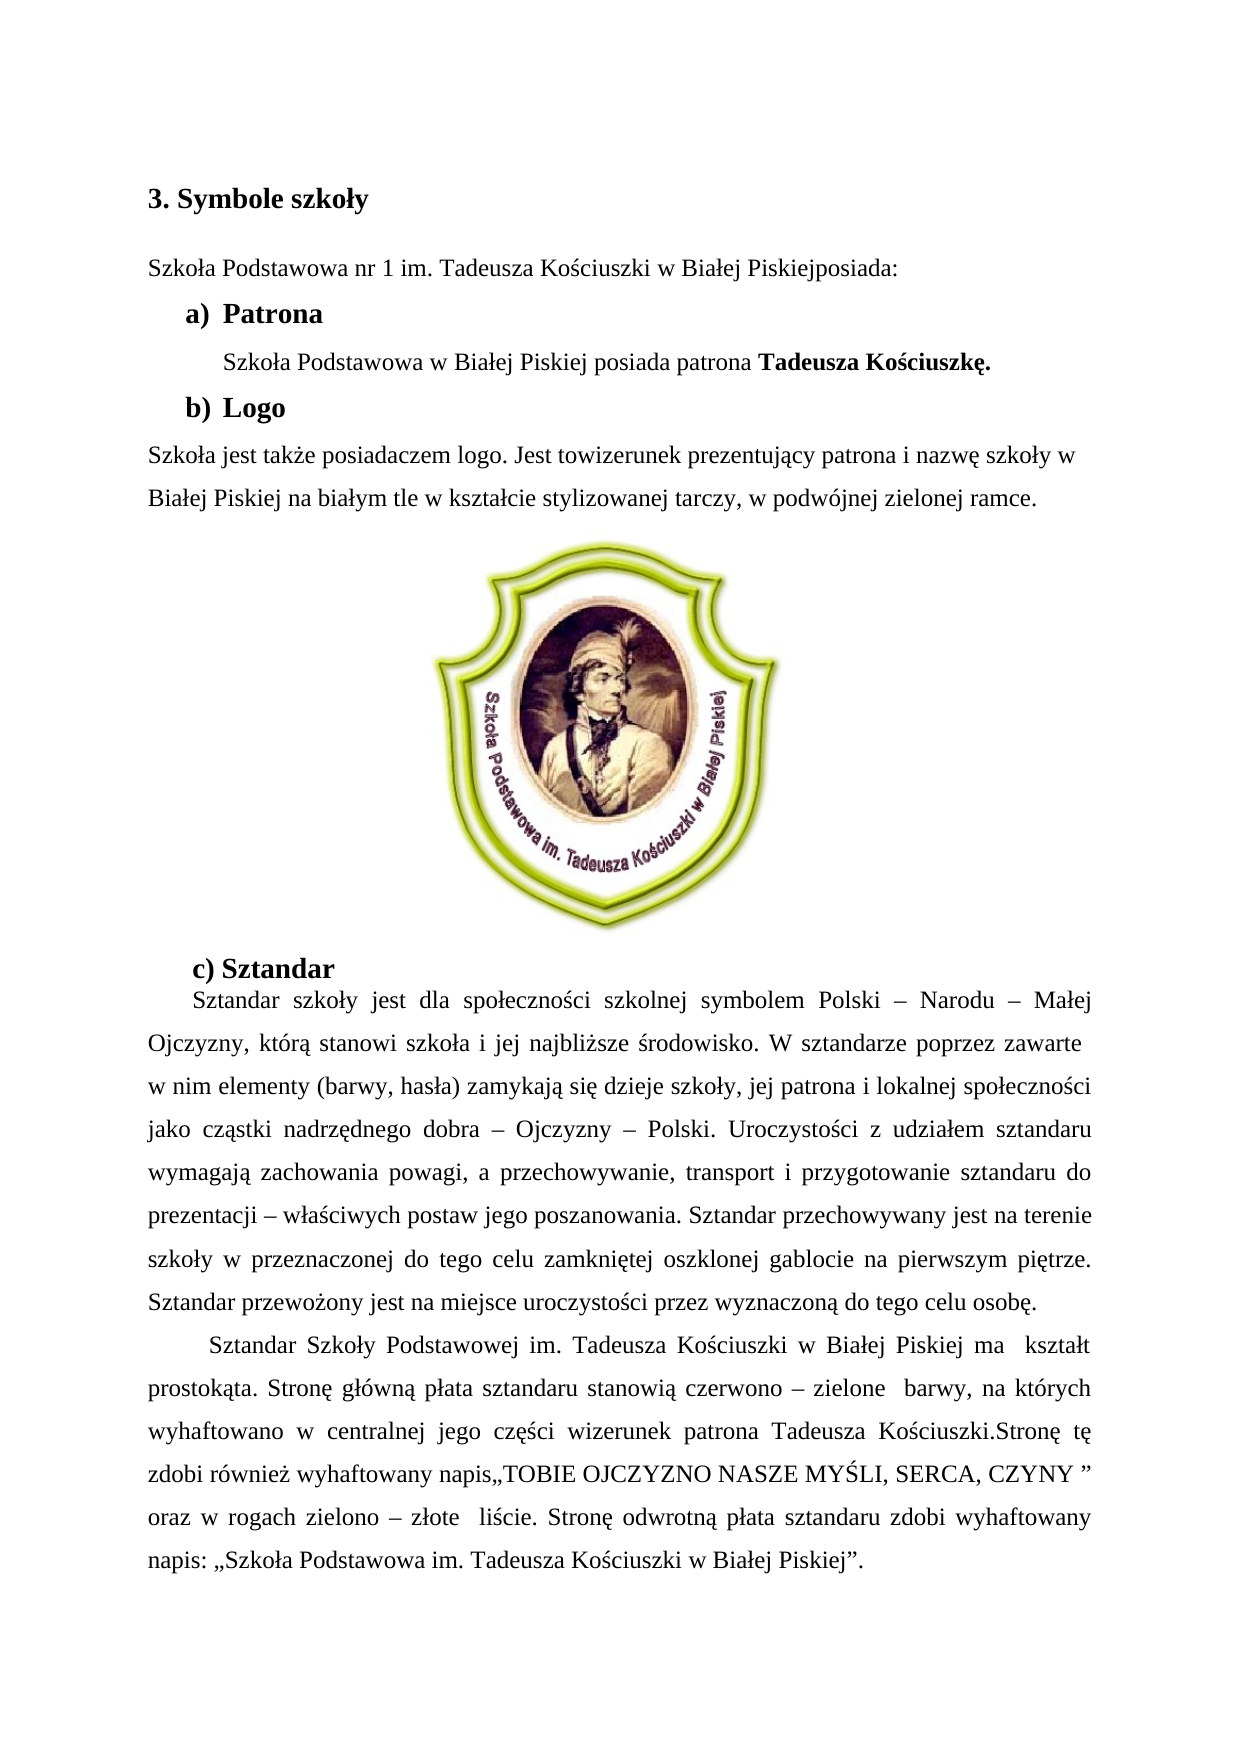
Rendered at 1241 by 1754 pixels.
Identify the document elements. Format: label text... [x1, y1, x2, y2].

text Sztandar Szkoły Podstawowej im. Tadeusza Kościuszki w Białej Piskiej ma kształt prostokąta. Stronę główną płata sztandaru stanowią czerwono – zielone barwy, na których wyhaftowano w centralnej jego części wizerunek patrona Tadeusza Kościuszki.Stronę tę zdobi również wyhaftowany napis„TOBIE OJCZYZNO NASZE MYŚLI, SERCA, CZYNY ” oraz w rogach zielono – złote liście. Stronę odwrotną płata sztandaru zdobi wyhaftowany napis: „Szkoła Podstawowa im. Tadeusza Kościuszki w Białej Piskiej”. [148, 1330, 1093, 1574]
list Szkoła Podstawowa w Białej Piskiej posiada patrona Tadeusza Kościuszkę. [223, 347, 1093, 375]
list Sztandar [192, 951, 1093, 985]
picture [327, 526, 913, 952]
text 3. Symbole szkoły [148, 181, 1093, 215]
list Logo [185, 390, 1093, 423]
text Szkoła jest także posiadaczem logo. Jest towizerunek prezentujący patrona i nazwę szkoły w Białej Piskiej na białym tle w kształcie stylizowanej tarczy, w podwójnej zielonej ramce. [148, 440, 1093, 512]
text Szkoła Podstawowa nr 1 im. Tadeusza Kościuszki w Białej Piskiejposiada: [148, 253, 1093, 282]
list Patrona [185, 296, 1093, 330]
text Sztandar szkoły jest dla społeczności szkolnej symbolem Polski – Narodu – Małej Ojczyzny, którą stanowi szkoła i jej najbliższe środowisko. W sztandarze poprzez zawarte w nim elementy (barwy, hasła) zamykają się dzieje szkoły, jej patrona i lokalnej społeczności jako cząstki nadrzędnego dobra – Ojczyzny – Polski. Uroczystości z udziałem sztandaru wymagają zachowania powagi, a przechowywanie, transport i przygotowanie sztandaru do prezentacji – właściwych postaw jego poszanowania. Sztandar przechowywany jest na terenie szkoły w przeznaczonej do tego celu zamkniętej oszklonej gablocie na pierwszym piętrze. Sztandar przewożony jest na miejsce uroczystości przez wyznaczoną do tego celu osobę. [148, 985, 1093, 1316]
